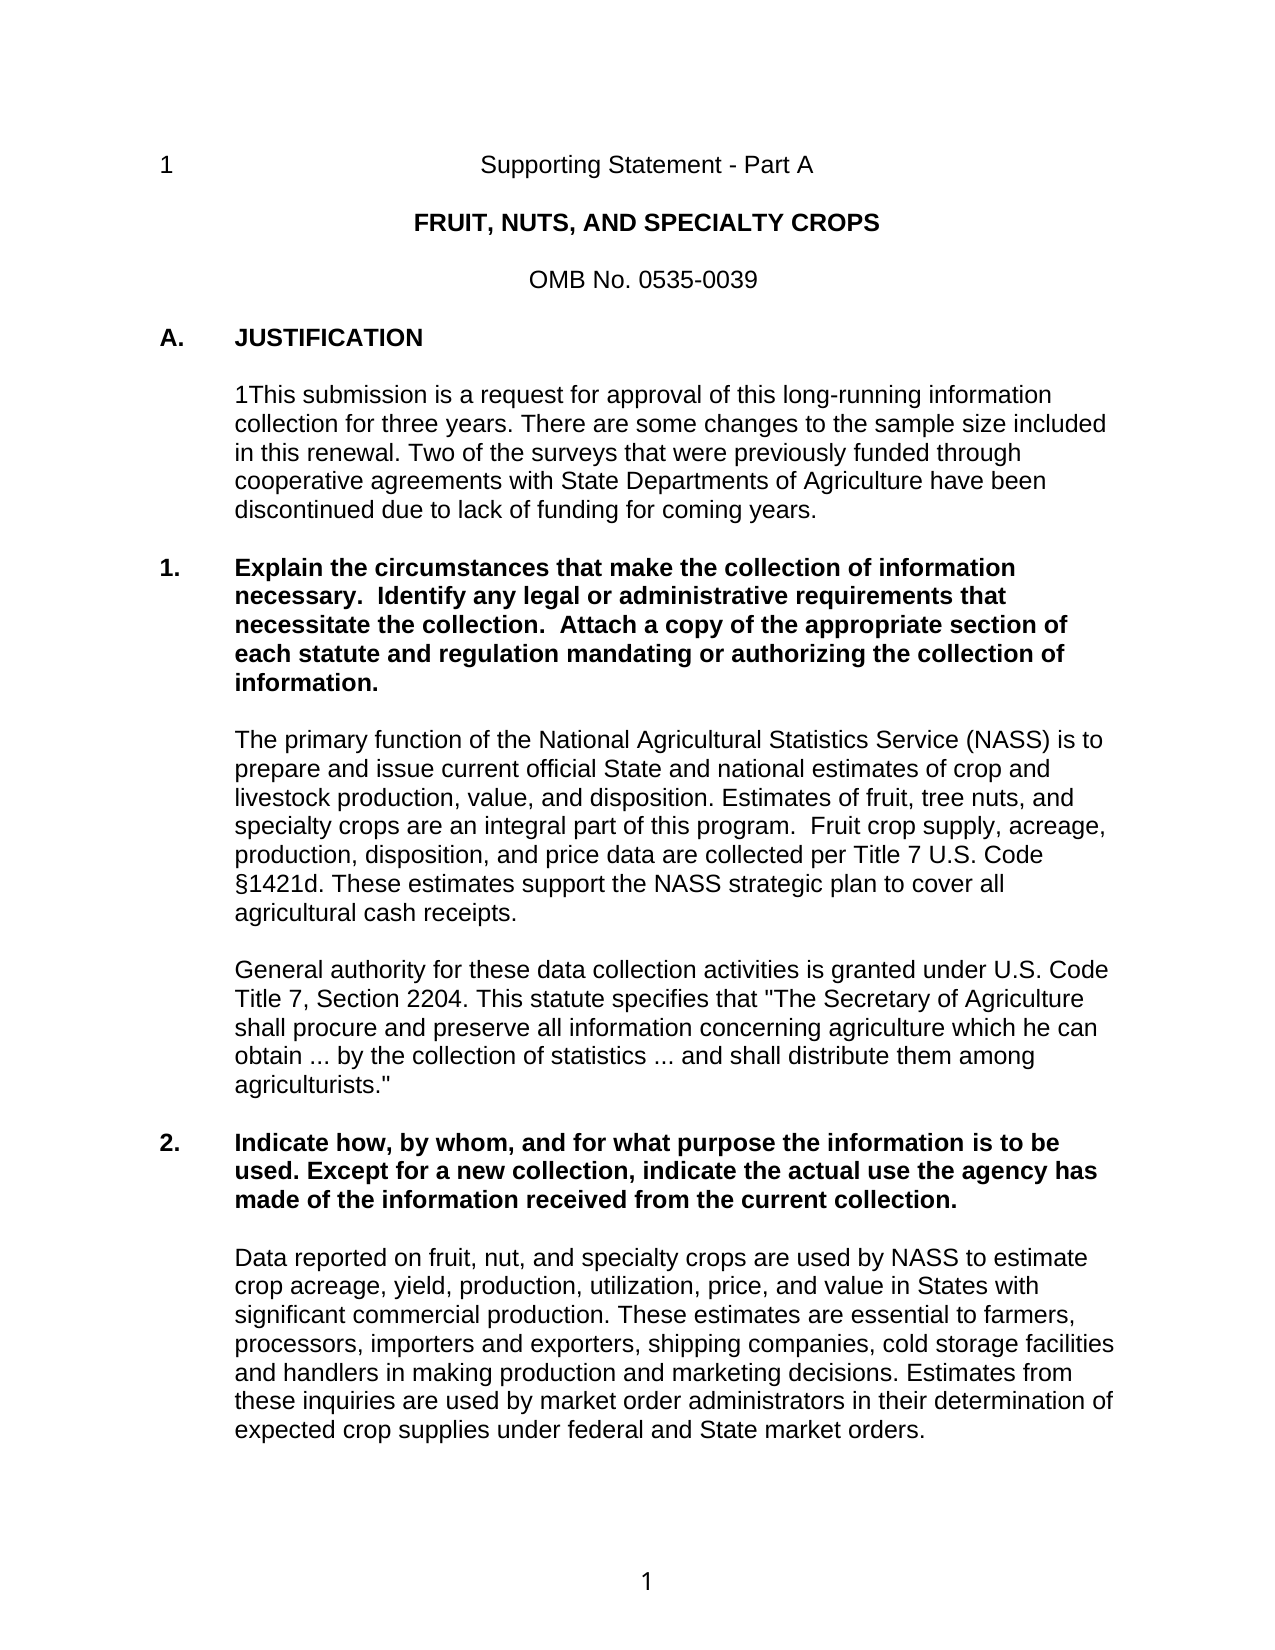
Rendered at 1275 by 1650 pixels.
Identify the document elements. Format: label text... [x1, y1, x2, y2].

text This submission is a request for approval of this long-running information collection for three years. There are some changes to the sample size included in this renewal. Two of the surveys that were previously funded through cooperative agreements with State Departments of Agriculture have been discontinued due to lack of funding for coming years. [234, 380, 1116, 524]
text OMB No. 0535-0039 [159, 265, 1116, 294]
text 2. Indicate how, by whom, and for what purpose the information is to be used. Except for a new collection, indicate the actual use the agency has made of the information received from the current collection. [159, 1127, 1116, 1214]
text Supporting Statement - Part A [159, 150, 1116, 179]
text FRUIT, NUTS, AND SPECIALTY CROPS [159, 207, 1116, 236]
text General authority for these data collection activities is granted under U.S. Code Title 7, Section 2204. This statute specifies that "The Secretary of Agriculture shall procure and preserve all information concerning agriculture which he can obtain ... by the collection of statistics ... and shall distribute them among agriculturists." [234, 955, 1116, 1099]
text Data reported on fruit, nut, and specialty crops are used by NASS to estimate crop acreage, yield, production, utilization, price, and value in States with significant commercial production. These estimates are essential to farmers, processors, importers and exporters, shipping companies, cold storage facilities and handlers in making production and marketing decisions. Estimates from these inquiries are used by market order administrators in their determination of expected crop supplies under federal and State market orders. [234, 1242, 1116, 1444]
text A. JUSTIFICATION [159, 322, 1116, 351]
text The primary function of the National Agricultural Statistics Service (NASS) is to prepare and issue current official State and national estimates of crop and livestock production, value, and disposition. Estimates of fruit, tree nuts, and specialty crops are an integral part of this program. Fruit crop supply, acreage, production, disposition, and price data are collected per Title 7 U.S. Code §1421d. These estimates support the NASS strategic plan to cover all agricultural cash receipts. [234, 725, 1116, 926]
text 1. Explain the circumstances that make the collection of information necessary. Identify any legal or administrative requirements that necessitate the collection. Attach a copy of the appropriate section of each statute and regulation mandating or authorizing the collection of information. [159, 552, 1116, 696]
